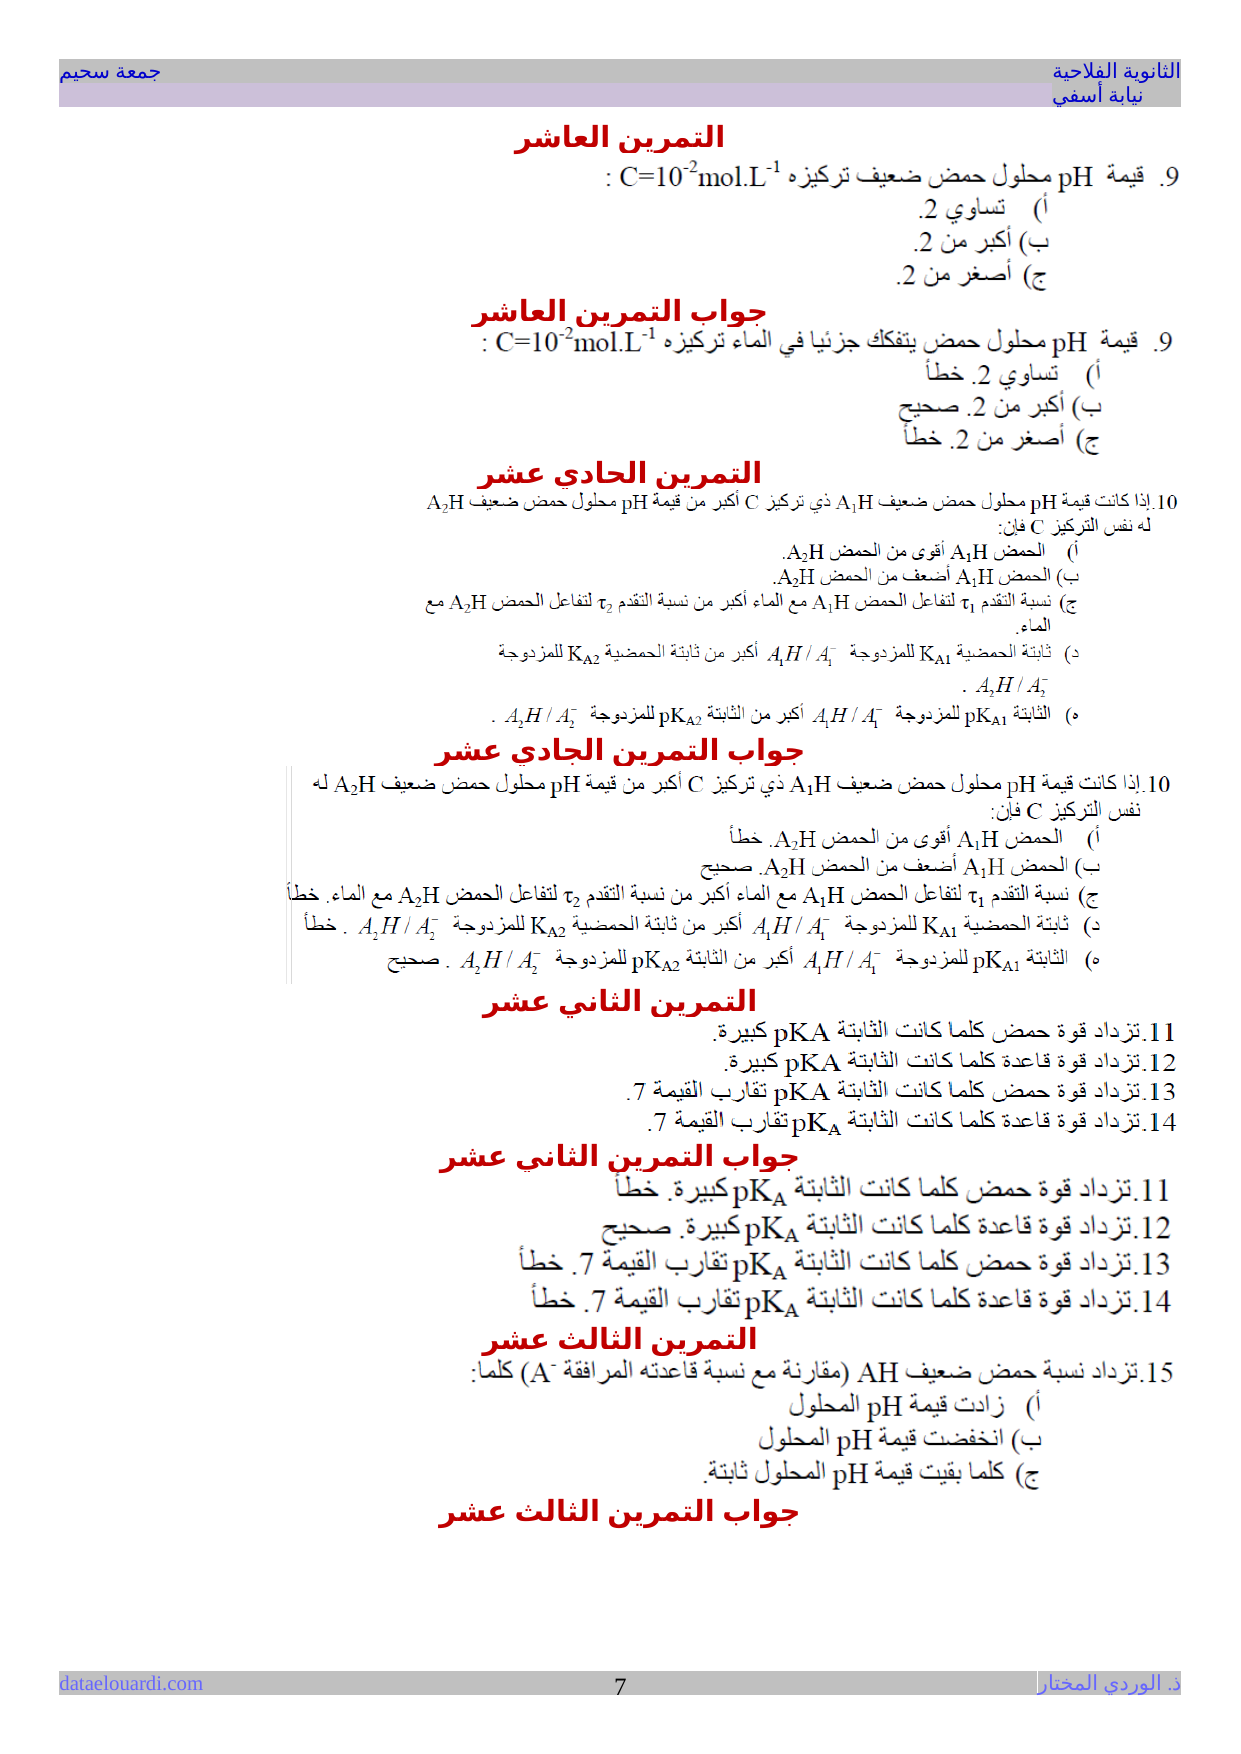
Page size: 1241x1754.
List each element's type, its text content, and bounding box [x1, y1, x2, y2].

picture [453, 1356, 1182, 1494]
picture [408, 489, 1182, 733]
text التمرين الثالث عشر [59, 1322, 1181, 1356]
text التمرين الحادي عشر [59, 456, 1181, 489]
text جواب التمرين الثالث عشر [59, 1494, 1181, 1527]
text التمرين العاشر [59, 120, 1181, 153]
picture [468, 327, 1182, 456]
text جواب التمرين العاشر [59, 294, 1181, 328]
text جواب التمرين الثاني عشر [59, 1139, 1181, 1173]
picture [594, 1017, 1182, 1140]
picture [584, 153, 1182, 295]
picture [286, 766, 1182, 984]
text التمرين الثاني عشر [59, 984, 1181, 1017]
picture [491, 1172, 1182, 1323]
text جواب التمرين الجادي عشر [59, 733, 1181, 766]
